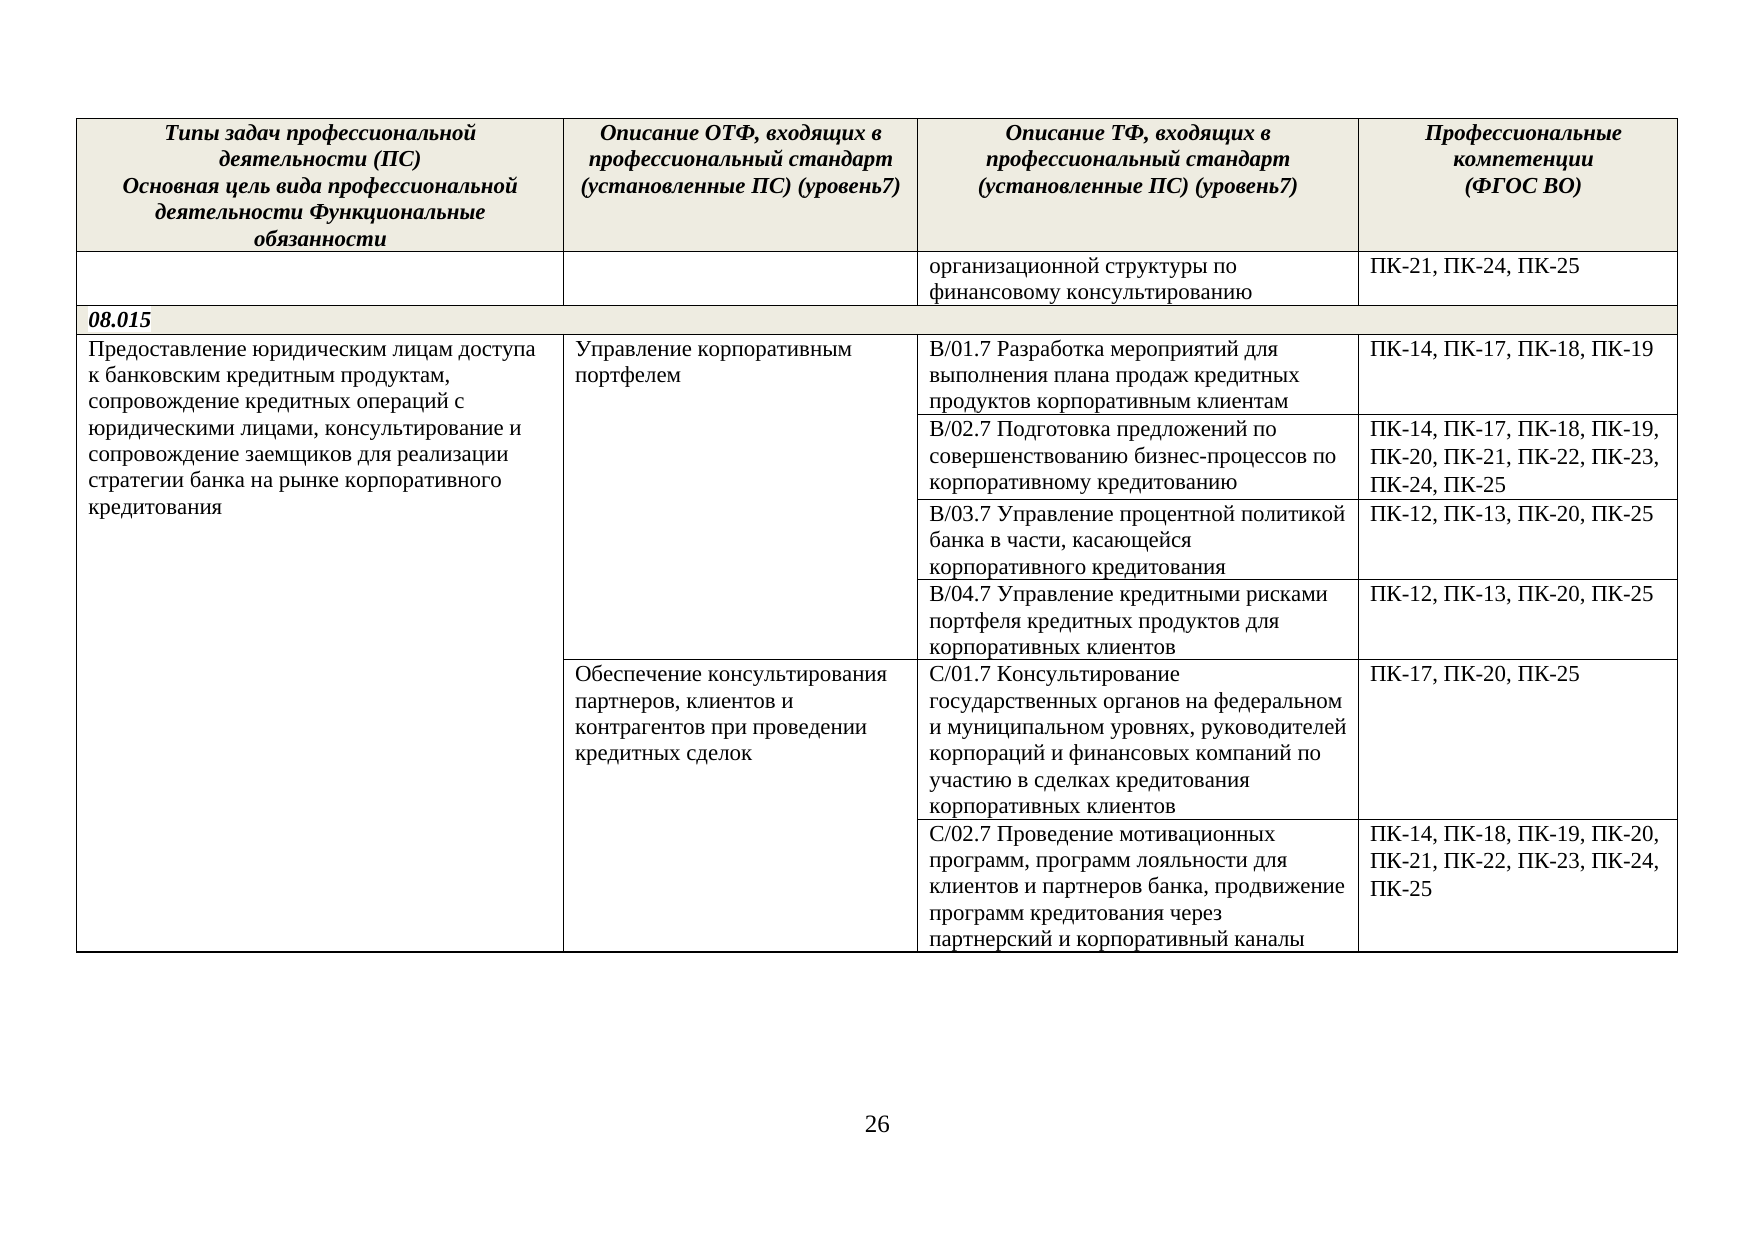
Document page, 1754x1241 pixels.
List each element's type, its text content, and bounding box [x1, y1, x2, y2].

table_cell Обеспечение консультирования партнеров, клиентов и контрагентов при проведении кредитных сделок [564, 660, 917, 951]
table_cell ПК-14, ПК-17, ПК-18, ПК-19 [1359, 335, 1677, 414]
table_cell ПК-12, ПК-13, ПК-20, ПК-25 [1359, 580, 1677, 659]
table_cell С/02.7 Создание и развитие организационной структуры по финансовому консультированию [918, 252, 1358, 305]
table_cell В/01.7 Разработка мероприятий для выполнения плана продаж кредитных продуктов корпоративным клиентам [918, 335, 1358, 414]
table_cell Предоставление юридическим лицам доступа к банковским кредитным продуктам, сопровождение кредитных операций с юридическими лицами, консультирование и сопровождение заемщиков для реализации стратегии банка на рынке корпоративного кредитования [77, 335, 563, 951]
table_header Профессиональные компетенции (ФГОС ВО) [1359, 119, 1677, 251]
table_cell ПК-14, ПК-17, ПК-18, ПК-19, ПК-20, ПК-21, ПК-22, ПК-23, ПК-24, ПК-25 [1359, 415, 1677, 499]
table_cell ПК-17, ПК-20, ПК-25 [1359, 660, 1677, 818]
table_cell В/03.7 Управление процентной политикой банка в части, касающейся корпоративного кредитования [918, 500, 1358, 579]
table_header Описание ОТФ, входящих в профессиональный стандарт (установленные ПС) (уровень7) [564, 119, 917, 251]
table_cell ПК-12, ПК-13, ПК-20, ПК-25 [1359, 500, 1677, 579]
table_cell В/04.7 Управление кредитными рисками портфеля кредитных продуктов для корпоративных клиентов [918, 580, 1358, 659]
table_header Типы задач профессиональной деятельности (ПС) Основная цель вида профессиональной деятельности Функциональные обязанности [77, 119, 563, 251]
table_cell С/01.7 Консультирование государственных органов на федеральном и муниципальном уровнях, руководителей корпораций и финансовых компаний по участию в сделках кредитования корпоративных клиентов [918, 660, 1358, 818]
table_cell Управление корпоративным портфелем [564, 335, 917, 659]
table_cell ПК-14, ПК-18, ПК-19, ПК-20, ПК-21, ПК-22, ПК-23, ПК-24, ПК-25 [1359, 820, 1677, 951]
table_cell 08.015 [77, 306, 1677, 334]
table_cell В/02.7 Подготовка предложений по совершенствованию бизнес-процессов по корпоративному кредитованию [918, 415, 1358, 499]
table_cell ПК-12, ПК-13, ПК-14, ПК-19, ПК-21, ПК-24, ПК-25 [1359, 252, 1677, 305]
table_header Описание ТФ, входящих в профессиональный стандарт (установленные ПС) (уровень7) [918, 119, 1358, 251]
table_cell С/02.7 Проведение мотивационных программ, программ лояльности для клиентов и партнеров банка, продвижение программ кредитования через партнерский и корпоративный каналы [918, 820, 1358, 951]
